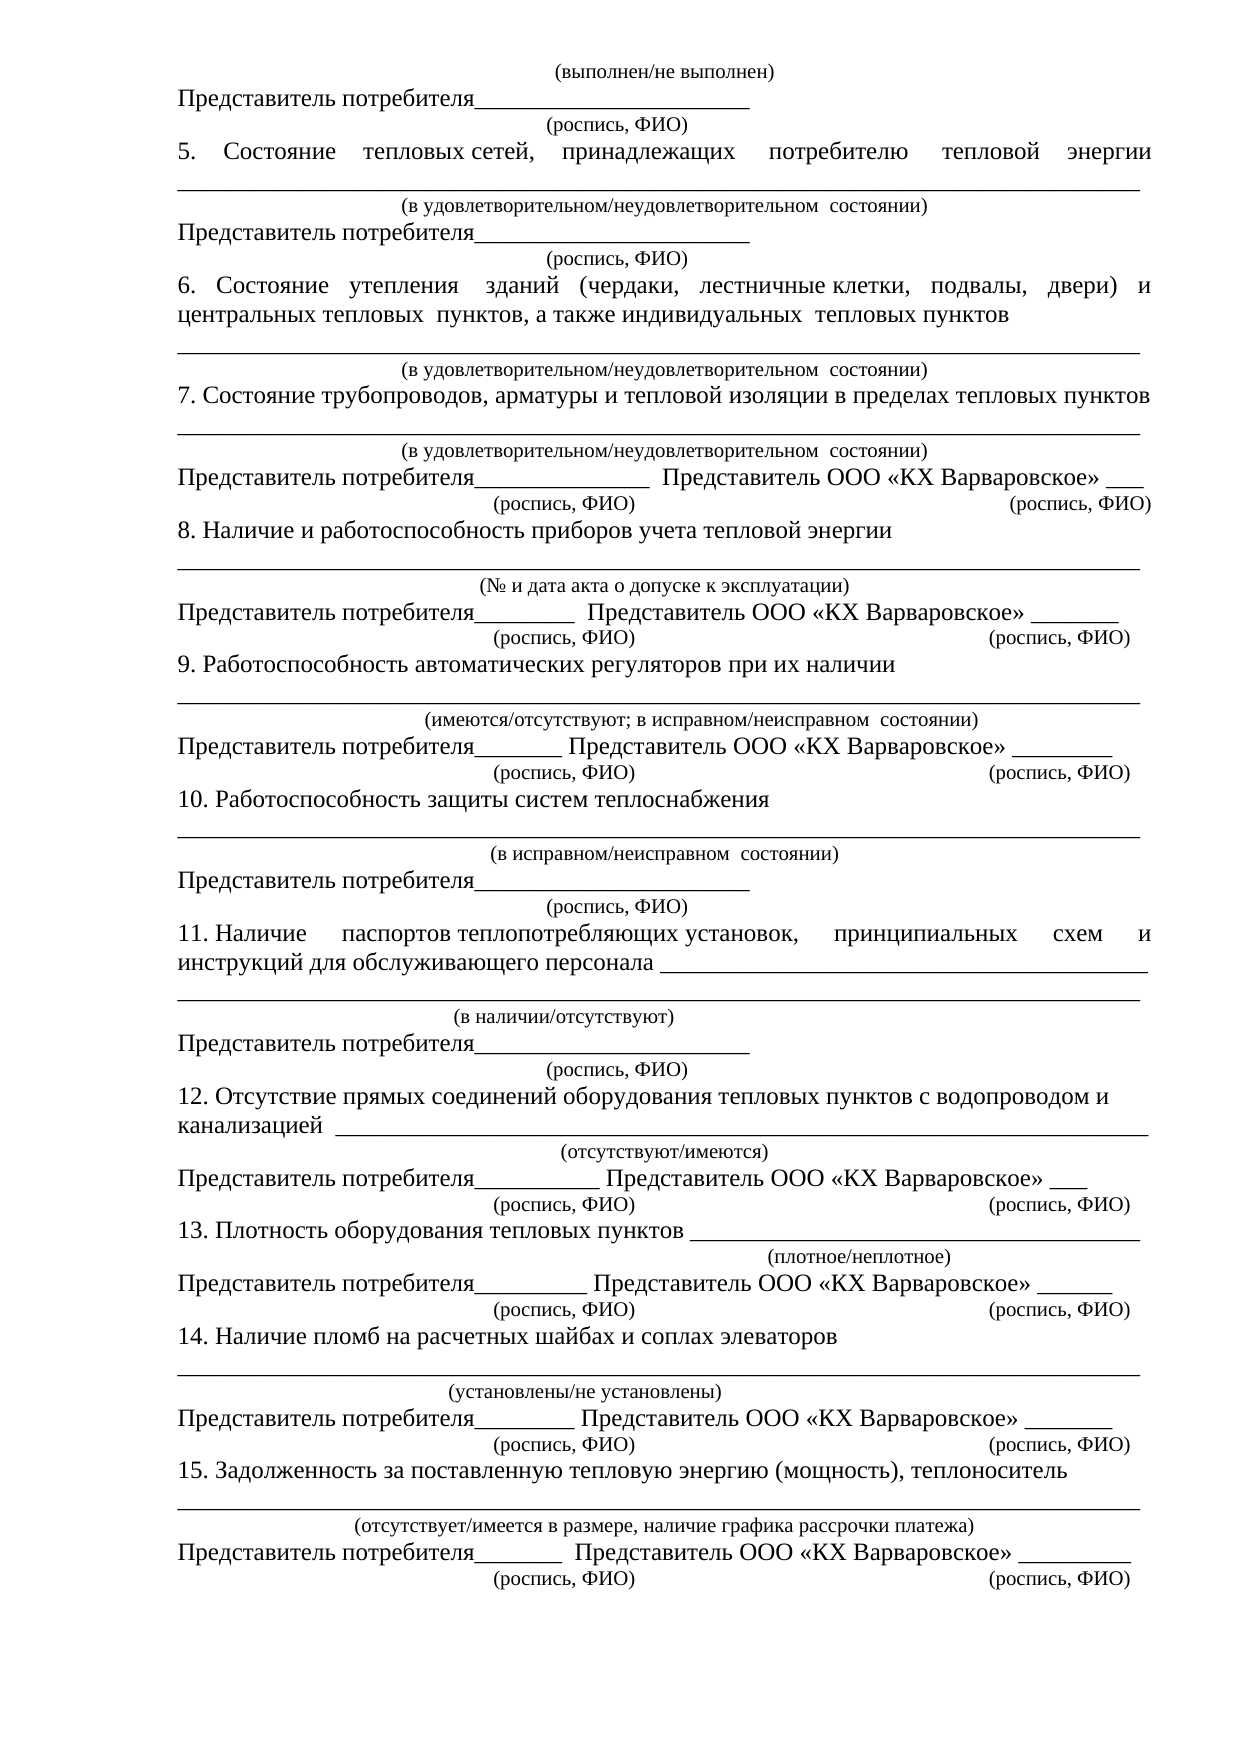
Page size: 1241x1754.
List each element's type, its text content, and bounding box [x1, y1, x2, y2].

text _____________________________________________________________________________ [177, 678, 1152, 707]
text _____________________________________________________________________________ [177, 1484, 1152, 1513]
text (роспись, ФИО) [177, 112, 1152, 136]
text Представитель потребителя________ Представитель ООО «КХ Варваровское» _______ [177, 1403, 1152, 1432]
text Представитель потребителя_______ Представитель ООО «КХ Варваровское» ________ [177, 731, 1152, 760]
text _____________________________________________________________________________ [177, 812, 1152, 841]
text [177, 83, 1152, 112]
text (роспись, ФИО) (роспись, ФИО) [177, 1566, 1152, 1590]
text Представитель потребителя______________________ [177, 1028, 1152, 1057]
text _____________________________________________________________________________ [177, 328, 1152, 357]
text 15. Задолженность за поставленную тепловую энергию (мощность), теплоноситель [177, 1456, 1152, 1484]
text (роспись, ФИО) (роспись, ФИО) [177, 1192, 1152, 1216]
text (роспись, ФИО) (роспись, ФИО) [177, 760, 1152, 784]
text Представитель потребителя______________________ [177, 217, 1152, 246]
text (в удовлетворительном/неудовлетворительном состоянии) [177, 438, 1152, 462]
text 6. Состояние утепления зданий (чердаки, лестничные клетки, подвалы, двери) и центральных тепловых пунктов, а также индивидуальных тепловых пунктов [177, 270, 1152, 328]
text (роспись, ФИО) [177, 894, 1152, 918]
text (отсутствует/имеется в размере, наличие графика рассрочки платежа) [177, 1513, 1152, 1537]
text (отсутствуют/имеются) [177, 1139, 1152, 1163]
text _____________________________________________________________________________ [177, 544, 1152, 572]
text (в удовлетворительном/неудовлетворительном состоянии) [177, 193, 1152, 217]
text 7. Состояние трубопроводов, арматуры и тепловой изоляции в пределах тепловых пунктов [177, 381, 1152, 409]
text 5. Состояние тепловых сетей, принадлежащих потребителю тепловой энергии _____________________________________________________________________________ [177, 136, 1152, 193]
text 8. Наличие и работоспособность приборов учета тепловой энергии [177, 515, 1152, 544]
text _____________________________________________________________________________ [177, 409, 1152, 438]
text (роспись, ФИО) [177, 246, 1152, 270]
text (плотное/неплотное) [177, 1244, 1152, 1268]
text _____________________________________________________________________________ [177, 976, 1152, 1004]
text 12. Отсутствие прямых соединений оборудования тепловых пунктов с водопроводом и канализацией _________________________________________________________________ [177, 1081, 1152, 1139]
text Представитель потребителя________ Представитель ООО «КХ Варваровское» _______ [177, 597, 1152, 625]
text (роспись, ФИО) (роспись, ФИО) [177, 625, 1152, 649]
text (№ и дата акта о допуске к эксплуатации) [177, 572, 1152, 597]
text Представитель потребителя_________ Представитель ООО «КХ Варваровское» ______ [177, 1268, 1152, 1297]
text 10. Работоспособность защиты систем теплоснабжения [177, 784, 1152, 812]
text 11. Наличие паспортов теплопотребляющих установок, принципиальных схем и инструкций для обслуживающего персонала _______________________________________ [177, 918, 1152, 976]
text (имеются/отсутствуют; в исправном/неисправном состоянии) [177, 707, 1152, 731]
text (выполнен/не выполнен) [177, 59, 1152, 83]
text (в удовлетворительном/неудовлетворительном состоянии) [177, 357, 1152, 381]
text 13. Плотность оборудования тепловых пунктов ____________________________________ [177, 1216, 1152, 1244]
text (роспись, ФИО) [177, 1057, 1152, 1081]
text Представитель потребителя______________ Представитель ООО «КХ Варваровское» ___ [177, 462, 1152, 491]
text Представитель потребителя______________________ [177, 865, 1152, 894]
text (роспись, ФИО) (роспись, ФИО) [177, 1297, 1152, 1321]
text 14. Наличие пломб на расчетных шайбах и соплах элеваторов _____________________________________________________________________________ [177, 1321, 1152, 1379]
text (в наличии/отсутствуют) [177, 1004, 1152, 1028]
text (роспись, ФИО) (роспись, ФИО) [177, 491, 1152, 515]
text (в исправном/неисправном состоянии) [177, 841, 1152, 865]
text Представитель потребителя_______ Представитель ООО «КХ Варваровское» _________ [177, 1537, 1152, 1566]
text Представитель потребителя__________ Представитель ООО «КХ Варваровское» ___ [177, 1163, 1152, 1192]
text 9. Работоспособность автоматических регуляторов при их наличии [177, 649, 1152, 678]
text (роспись, ФИО) (роспись, ФИО) [177, 1432, 1152, 1456]
text (установлены/не установлены) [177, 1379, 1152, 1403]
